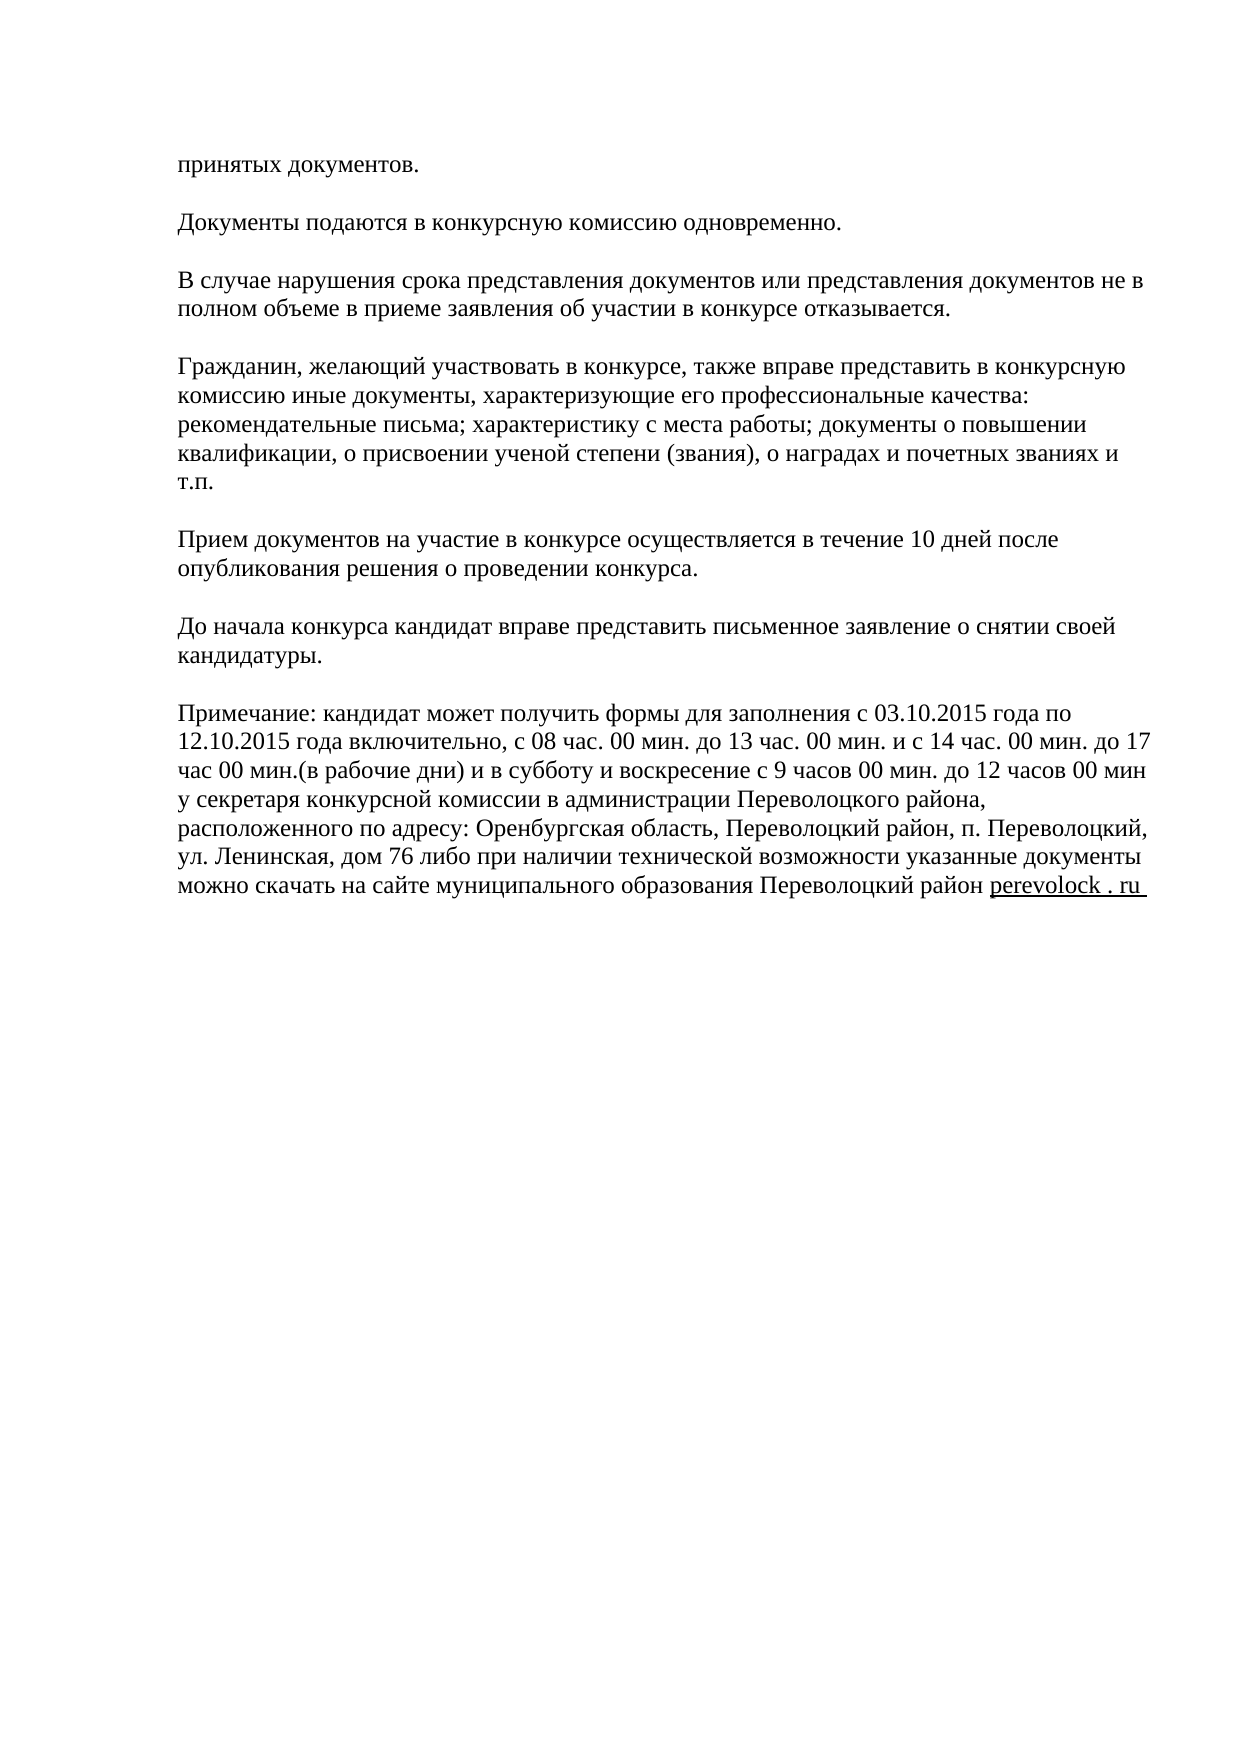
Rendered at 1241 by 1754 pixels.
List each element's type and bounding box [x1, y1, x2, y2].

table_header [176, 118, 1159, 958]
